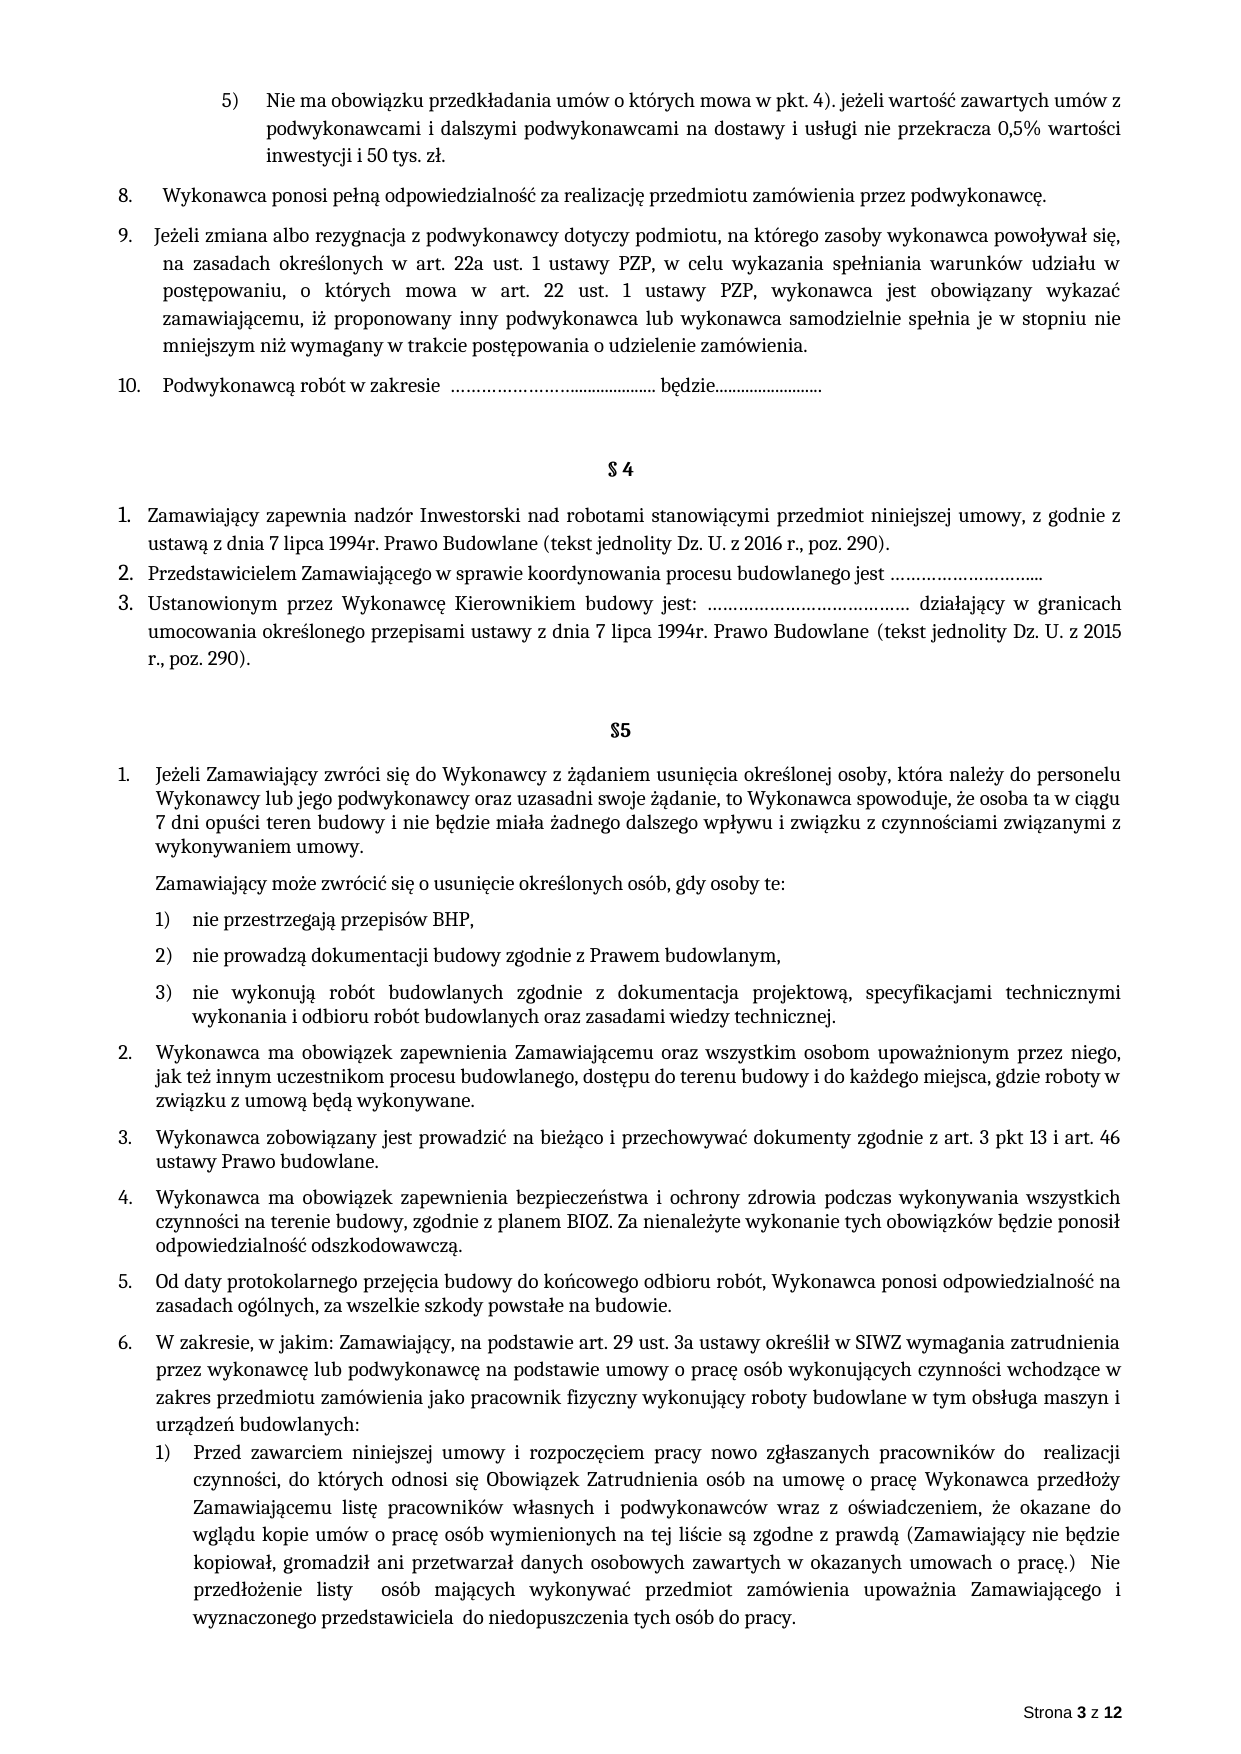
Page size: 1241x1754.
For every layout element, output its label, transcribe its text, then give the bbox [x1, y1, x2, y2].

title 8. Wykonawca ponosi pełną odpowiedzialność za realizację przedmiotu zamówienia przez podwykonawcę. [118, 184, 1122, 208]
list Przedstawicielem Zamawiającego w sprawie koordynowania procesu budowlanego jest ………………………... [118, 559, 1122, 586]
list Wykonawca ma obowiązek zapewnienia bezpieczeństwa i ochrony zdrowia podczas wykonywania wszystkich czynności na terenie budowy, zgodnie z planem BIOZ. Za nienależyte wykonanie tych obowiązków będzie ponosił odpowiedzialność odszkodowawczą. [118, 1186, 1122, 1258]
list W zakresie, w jakim: Zamawiający, na podstawie art. 29 ust. 3a ustawy określił w SIWZ wymagania zatrudnienia przez wykonawcę lub podwykonawcę na podstawie umowy o pracę osób wykonujących czynności wchodzące w zakres przedmiotu zamówienia jako pracownik fizyczny wykonujący roboty budowlane w tym obsługa maszyn i urządzeń budowlanych: [118, 1331, 1122, 1437]
list Wykonawca ma obowiązek zapewnienia Zamawiającemu oraz wszystkim osobom upoważnionym przez niego, jak też innym uczestnikom procesu budowlanego, dostępu do terenu budowy i do każdego miejsca, gdzie roboty w związku z umową będą wykonywane. [118, 1041, 1122, 1113]
list Wykonawca zobowiązany jest prowadzić na bieżąco i przechowywać dokumenty zgodnie z art. 3 pkt 13 i art. 46 ustawy Prawo budowlane. [118, 1125, 1122, 1173]
text §5 [118, 719, 1122, 743]
title 9. Jeżeli zmiana albo rezygnacja z podwykonawcy dotyczy podmiotu, na którego zasoby wykonawca powoływał się, na zasadach określonych w art. 22a ust. 1 ustawy PZP, w celu wykazania spełniania warunków udziału w postępowaniu, o których mowa w art. 22 ust. 1 ustawy PZP, wykonawca jest obowiązany wykazać zamawiającemu, iż proponowany inny podwykonawca lub wykonawca samodzielnie spełnia je w stopniu nie mniejszym niż wymagany w trakcie postępowania o udzielenie zamówienia. [118, 224, 1122, 358]
list nie przestrzegają przepisów BHP, [155, 908, 1122, 932]
title Podwykonawcą robót w zakresie ……………………................... będzie......................... [118, 374, 1122, 398]
text § 4 [118, 458, 1122, 482]
list nie prowadzą dokumentacji budowy zgodnie z Prawem budowlanym, [155, 944, 1122, 968]
list Ustanowionym przez Wykonawcę Kierownikiem budowy jest: ………………………………… działający w granicach umocowania określonego przepisami ustawy z dnia 7 lipca 1994r. Prawo Budowlane (tekst jednolity Dz. U. z 2015 r., poz. 290). [118, 589, 1122, 671]
title 5) Nie ma obowiązku przedkładania umów o których mowa w pkt. 4). jeżeli wartość zawartych umów z podwykonawcami i dalszymi podwykonawcami na dostawy i usługi nie przekracza 0,5% wartości inwestycji i 50 tys. zł. [222, 89, 1122, 168]
list Przed zawarciem niniejszej umowy i rozpoczęciem pracy nowo zgłaszanych pracowników do realizacji czynności, do których odnosi się Obowiązek Zatrudnienia osób na umowę o pracę Wykonawca przedłoży Zamawiającemu listę pracowników własnych i podwykonawców wraz z oświadczeniem, że okazane do wglądu kopie umów o pracę osób wymienionych na tej liście są zgodne z prawdą (Zamawiający nie będzie kopiował, gromadził ani przetwarzał danych osobowych zawartych w okazanych umowach o pracę.) Nie przedłożenie listy osób mających wykonywać przedmiot zamówienia upoważnia Zamawiającego i wyznaczonego przedstawiciela do niedopuszczenia tych osób do pracy. [156, 1441, 1122, 1629]
list Zamawiający zapewnia nadzór Inwestorski nad robotami stanowiącymi przedmiot niniejszej umowy, z godnie z ustawą z dnia 7 lipca 1994r. Prawo Budowlane (tekst jednolity Dz. U. z 2016 r., poz. 290). [118, 502, 1122, 556]
text Zamawiający może zwrócić się o usunięcie określonych osób, gdy osoby te: [118, 871, 1122, 895]
list Od daty protokolarnego przejęcia budowy do końcowego odbioru robót, Wykonawca ponosi odpowiedzialność na zasadach ogólnych, za wszelkie szkody powstałe na budowie. [118, 1270, 1122, 1318]
list Jeżeli Zamawiający zwróci się do Wykonawcy z żądaniem usunięcia określonej osoby, która należy do personelu Wykonawcy lub jego podwykonawcy oraz uzasadni swoje żądanie, to Wykonawca spowoduje, że osoba ta w ciągu 7 dni opuści teren budowy i nie będzie miała żadnego dalszego wpływu i związku z czynnościami związanymi z wykonywaniem umowy. [118, 763, 1122, 859]
list nie wykonują robót budowlanych zgodnie z dokumentacja projektową, specyfikacjami technicznymi wykonania i odbioru robót budowlanych oraz zasadami wiedzy technicznej. [155, 981, 1122, 1028]
